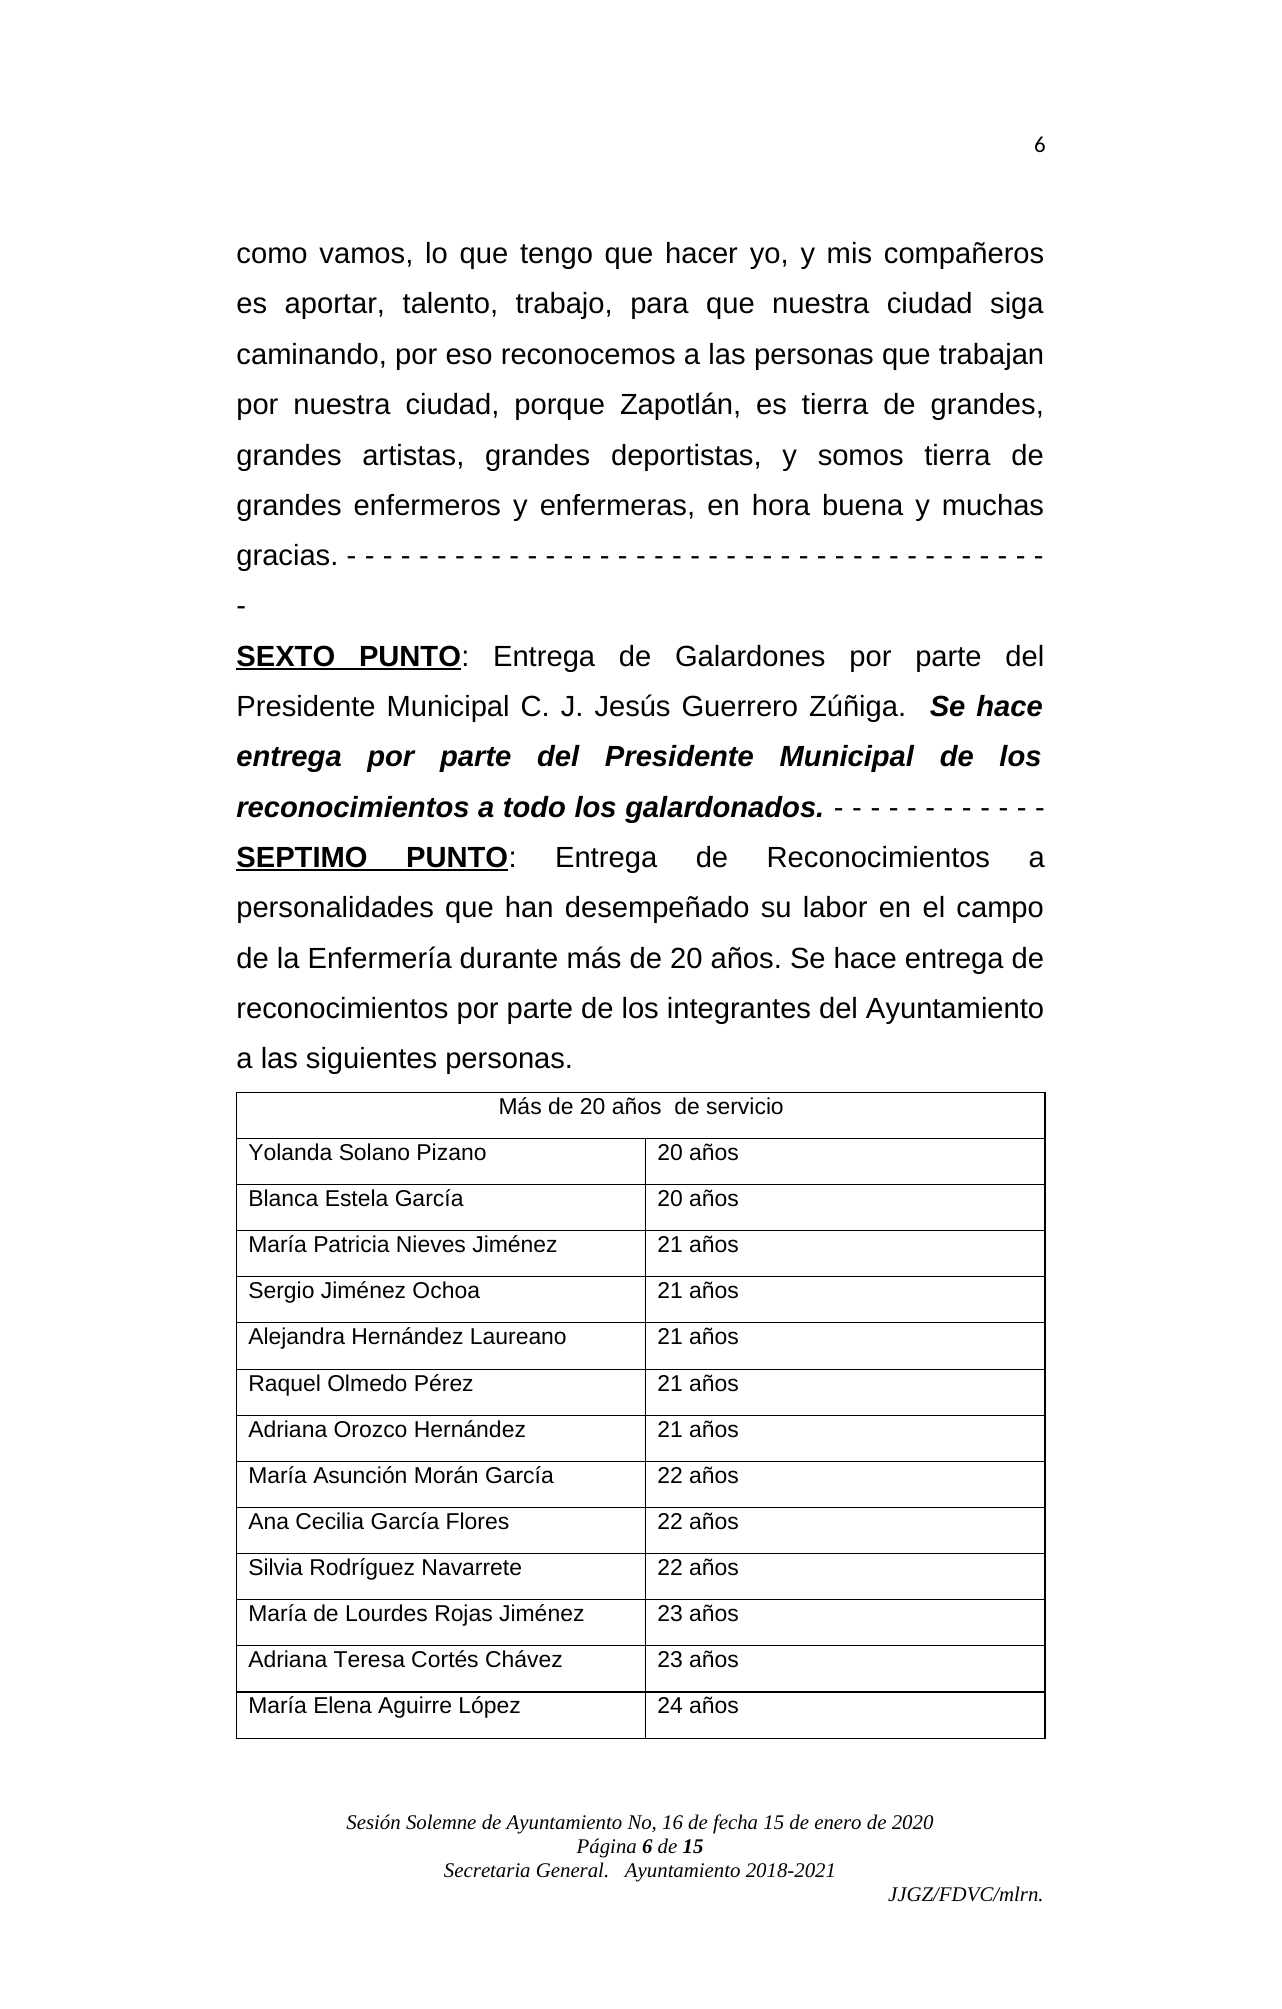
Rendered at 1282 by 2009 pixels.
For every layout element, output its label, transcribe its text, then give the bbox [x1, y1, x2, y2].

table_header Más de 20 años de servicio [237, 1093, 1044, 1138]
table_cell 22 años [646, 1554, 1044, 1599]
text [236, 236, 1045, 622]
table_cell Sergio Jiménez Ochoa [237, 1277, 645, 1322]
table_cell 21 años [646, 1277, 1044, 1322]
table_cell María Elena Aguirre López [237, 1693, 645, 1738]
table_cell Adriana Teresa Cortés Chávez [237, 1646, 645, 1691]
table_cell 21 años [646, 1416, 1044, 1461]
table_cell Yolanda Solano Pizano [237, 1139, 645, 1184]
table_cell María de Lourdes Rojas Jiménez [237, 1600, 645, 1645]
table_cell 24 años [646, 1693, 1044, 1738]
table_cell Alejandra Hernández Laureano [237, 1323, 645, 1368]
table_cell Blanca Estela García [237, 1185, 645, 1230]
table_cell 21 años [646, 1370, 1044, 1414]
table_cell 20 años [646, 1185, 1044, 1230]
table_cell 22 años [646, 1462, 1044, 1507]
table_cell Raquel Olmedo Pérez [237, 1370, 645, 1414]
table_cell María Patricia Nieves Jiménez [237, 1231, 645, 1276]
table_cell María Asunción Morán García [237, 1462, 645, 1507]
table_cell 21 años [646, 1323, 1044, 1368]
table_cell 23 años [646, 1646, 1044, 1691]
table_cell Silvia Rodríguez Navarrete [237, 1554, 645, 1599]
table_cell 22 años [646, 1508, 1044, 1553]
list SEXTO PUNTO: Entrega de Galardones por parte del Presidente Municipal C. J. Jesús Guerrero Zúñiga. Se hace entrega por parte del Presidente Municipal de los reconocimientos a todo los galardonados. - - - - - - - - - - - -SEPTIMO PUNTO: Entrega de Reconocimientos a personalidades que han desempeñado su labor en el campo de la Enfermería durante más de 20 años. Se hace entrega de reconocimientos por parte de los integrantes del Ayuntamiento a las siguientes personas. [236, 639, 1045, 1075]
table_cell 23 años [646, 1600, 1044, 1645]
table_cell Ana Cecilia García Flores [237, 1508, 645, 1553]
table_cell 21 años [646, 1231, 1044, 1276]
table_cell 20 años [646, 1139, 1044, 1184]
table_cell Adriana Orozco Hernández [237, 1416, 645, 1461]
